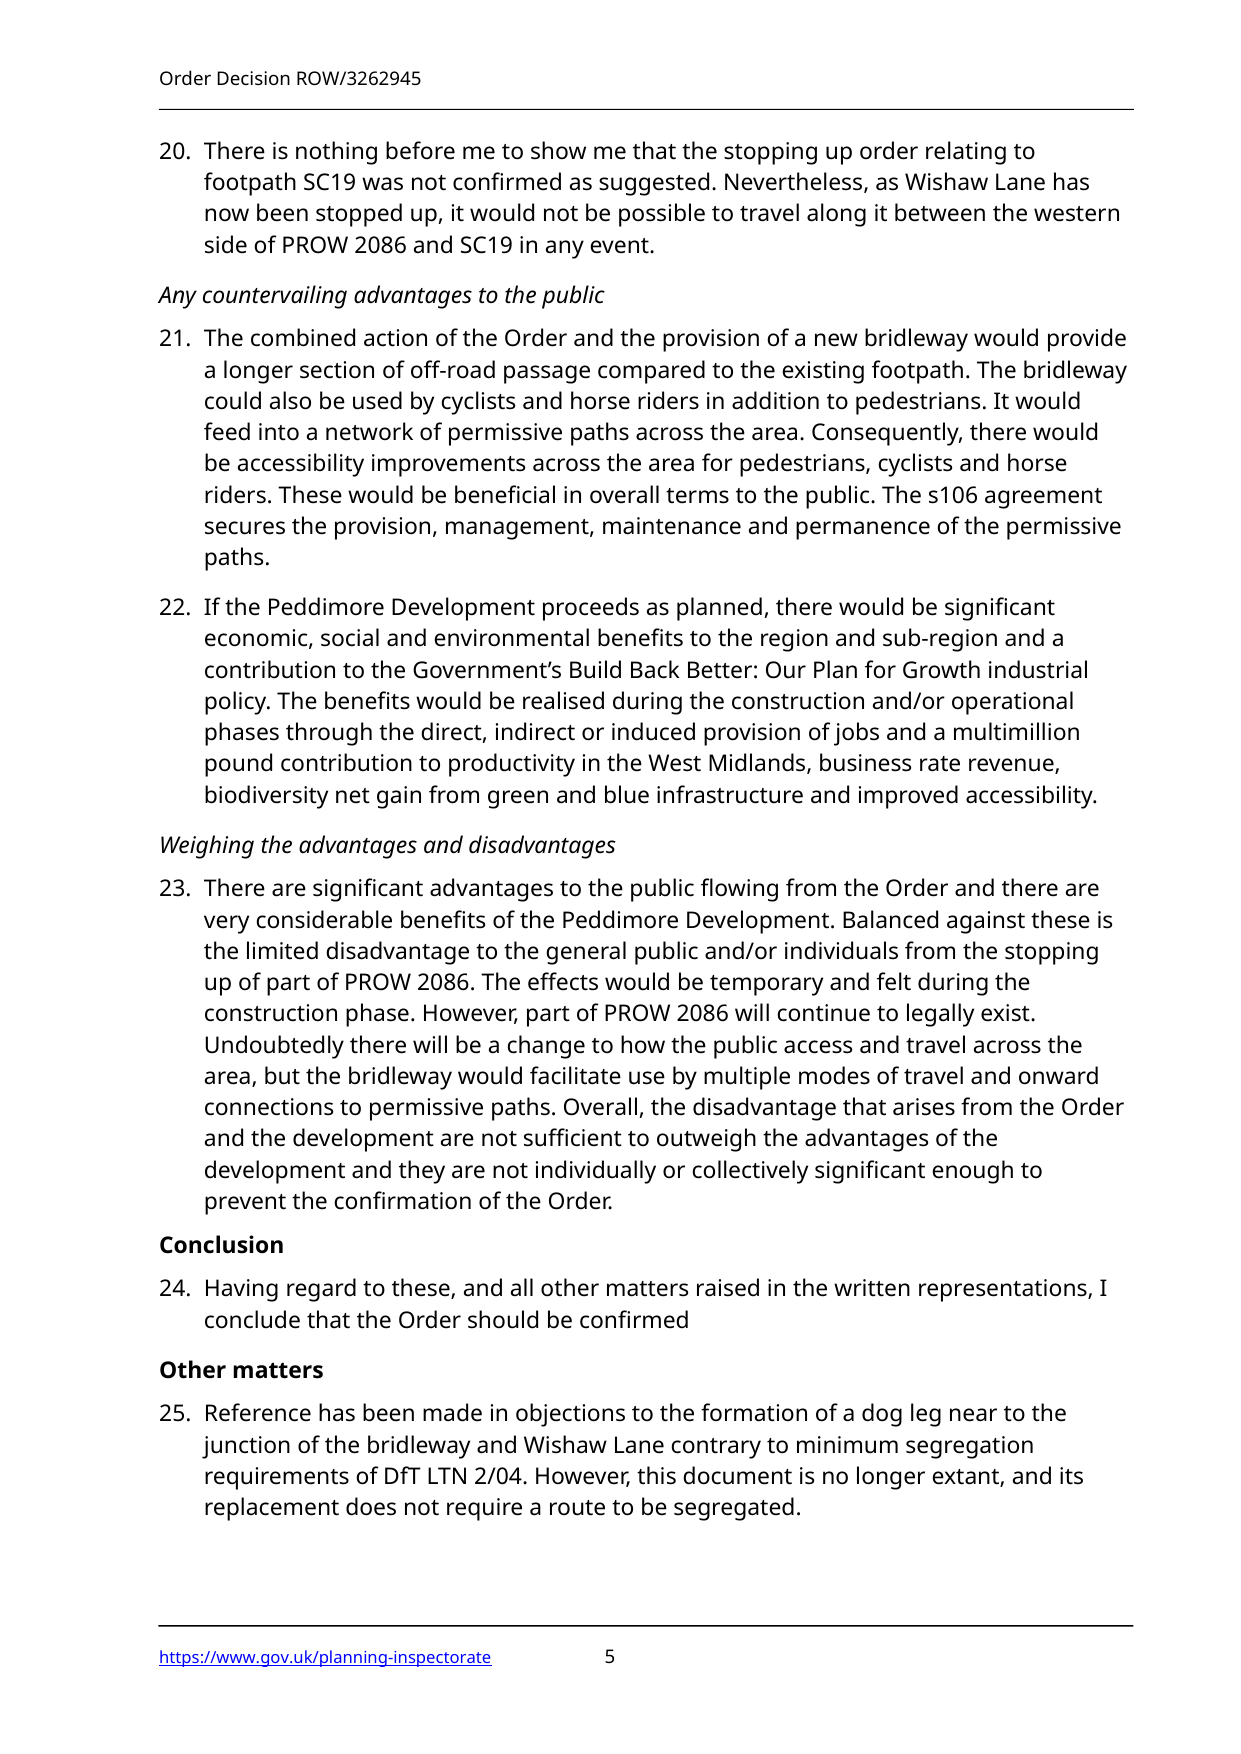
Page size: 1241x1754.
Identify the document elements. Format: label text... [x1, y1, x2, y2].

text Having regard to these, and all other matters raised in the written representations, I conclude that the Order should be confirmed [159, 1272, 1128, 1335]
text Reference has been made in objections to the formation of a dog leg near to the junction of the bridleway and Wishaw Lane contrary to minimum segregation requirements of DfT LTN 2/04. However, this document is no longer extant, and its replacement does not require a route to be segregated. [159, 1397, 1128, 1522]
list Conclusion [159, 1228, 1128, 1260]
list Other matters [159, 1353, 1128, 1385]
text If the Peddimore Development proceeds as planned, there would be significant economic, social and environmental benefits to the region and sub-region and a contribution to the Government’s Build Back Better: Our Plan for Growth industrial policy. The benefits would be realised during the construction and/or operational phases through the direct, indirect or induced provision of jobs and a multimillion pound contribution to productivity in the West Midlands, business rate revenue, biodiversity net gain from green and blue infrastructure and improved accessibility. [159, 591, 1128, 810]
text There are significant advantages to the public flowing from the Order and there are very considerable benefits of the Peddimore Development. Balanced against these is the limited disadvantage to the general public and/or individuals from the stopping up of part of PROW 2086. The effects would be temporary and felt during the construction phase. However, part of PROW 2086 will continue to legally exist. Undoubtedly there will be a change to how the public access and travel across the area, but the bridleway would facilitate use by multiple modes of travel and onward connections to permissive paths. Overall, the disadvantage that arises from the Order and the development are not sufficient to outweigh the advantages of the development and they are not individually or collectively significant enough to prevent the confirmation of the Order. [159, 872, 1128, 1216]
text There is nothing before me to show me that the stopping up order relating to footpath SC19 was not confirmed as suggested. Nevertheless, as Wishaw Lane has now been stopped up, it would not be possible to travel along it between the western side of PROW 2086 and SC19 in any event. [159, 135, 1128, 260]
text The combined action of the Order and the provision of a new bridleway would provide a longer section of off-road passage compared to the existing footpath. The bridleway could also be used by cyclists and horse riders in addition to pedestrians. It would feed into a network of permissive paths across the area. Consequently, there would be accessibility improvements across the area for pedestrians, cyclists and horse riders. These would be beneficial in overall terms to the public. The s106 agreement secures the provision, management, maintenance and permanence of the permissive paths. [159, 322, 1128, 572]
list Weighing the advantages and disadvantages [159, 828, 1128, 860]
list Any countervailing advantages to the public [159, 278, 1128, 310]
